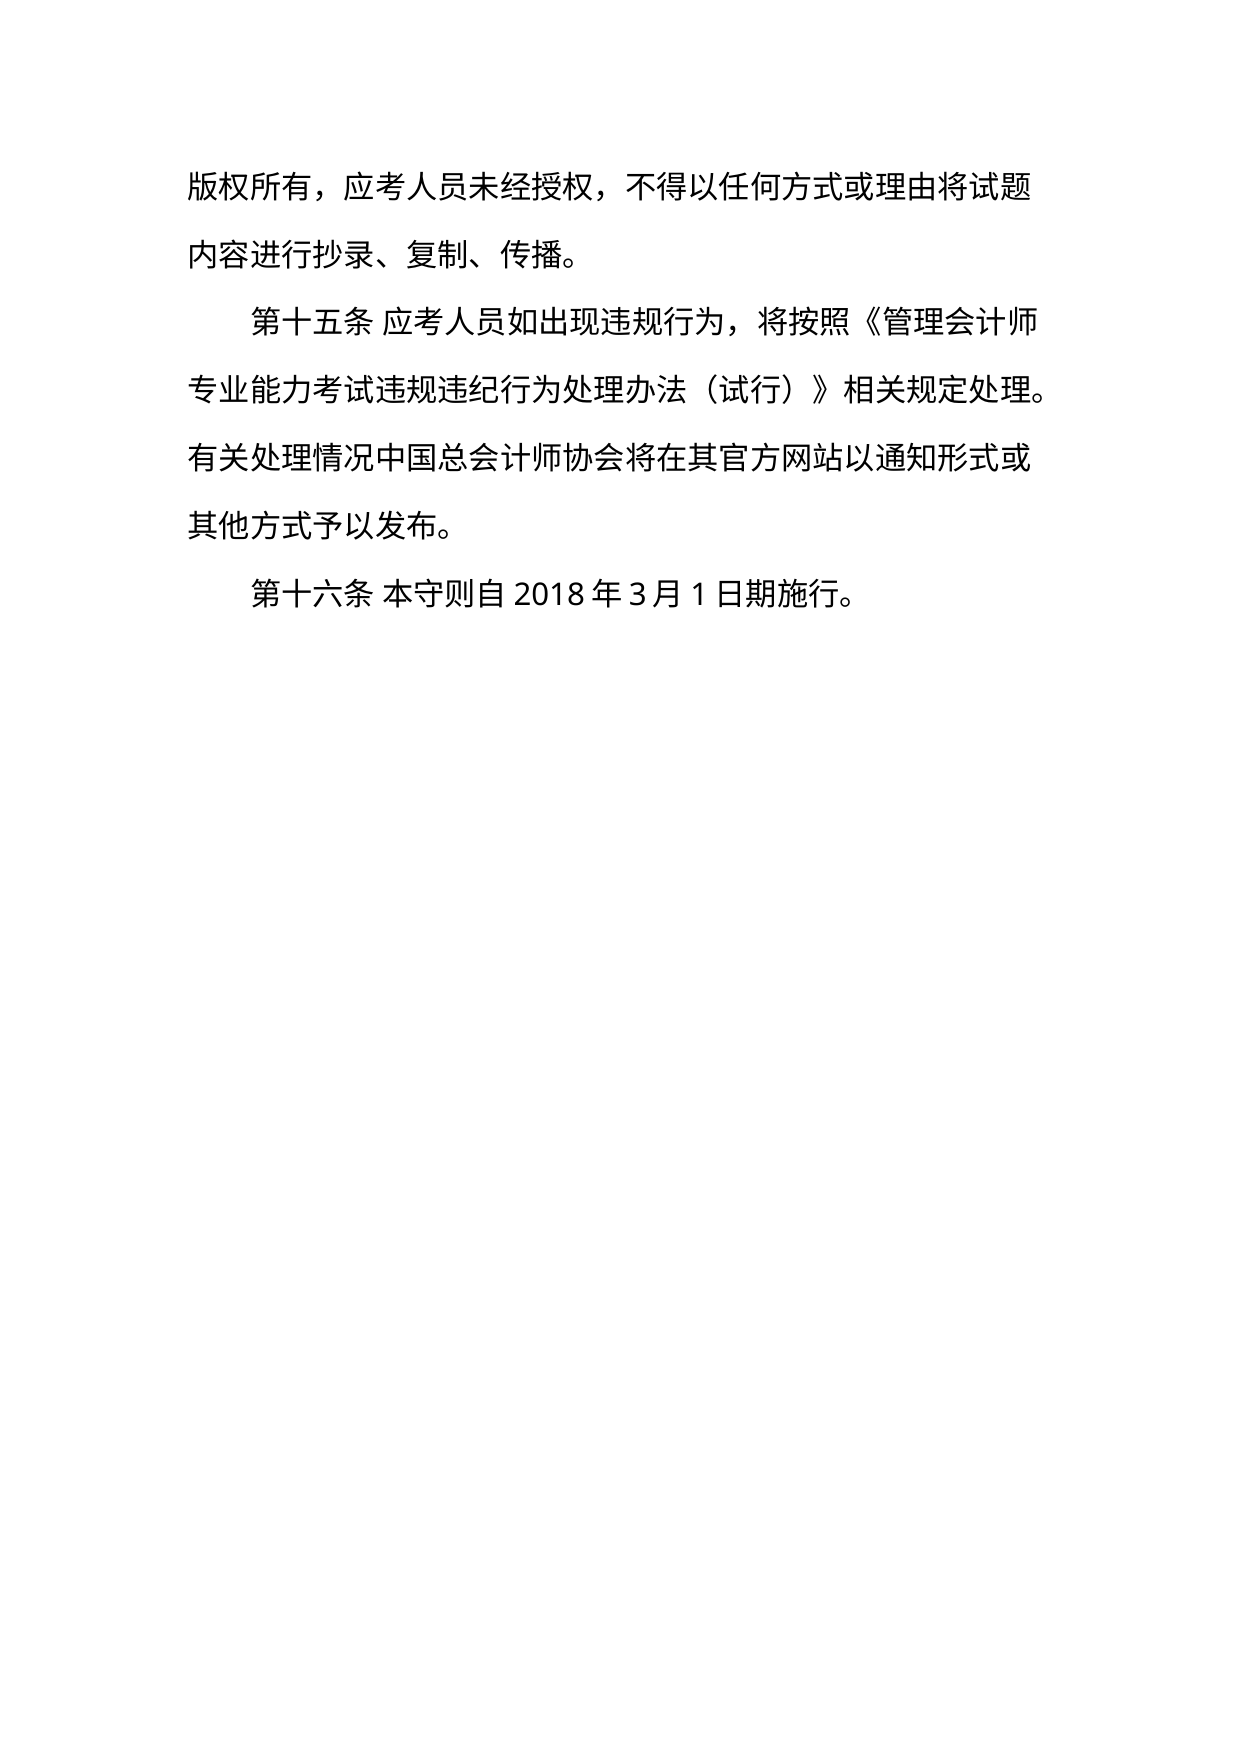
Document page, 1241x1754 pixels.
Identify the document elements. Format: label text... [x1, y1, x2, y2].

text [187, 162, 1051, 275]
text 第十五条 应考人员如出现违规行为，将按照《管理会计师专业能力考试违规违纪行为处理办法（试行）》相关规定处理。有关处理情况中国总会计师协会将在其官方网站以通知形式或其他方式予以发布。 [187, 298, 1051, 546]
text 第十六条 本守则自2018年3月1日期施行。 [187, 569, 1051, 614]
